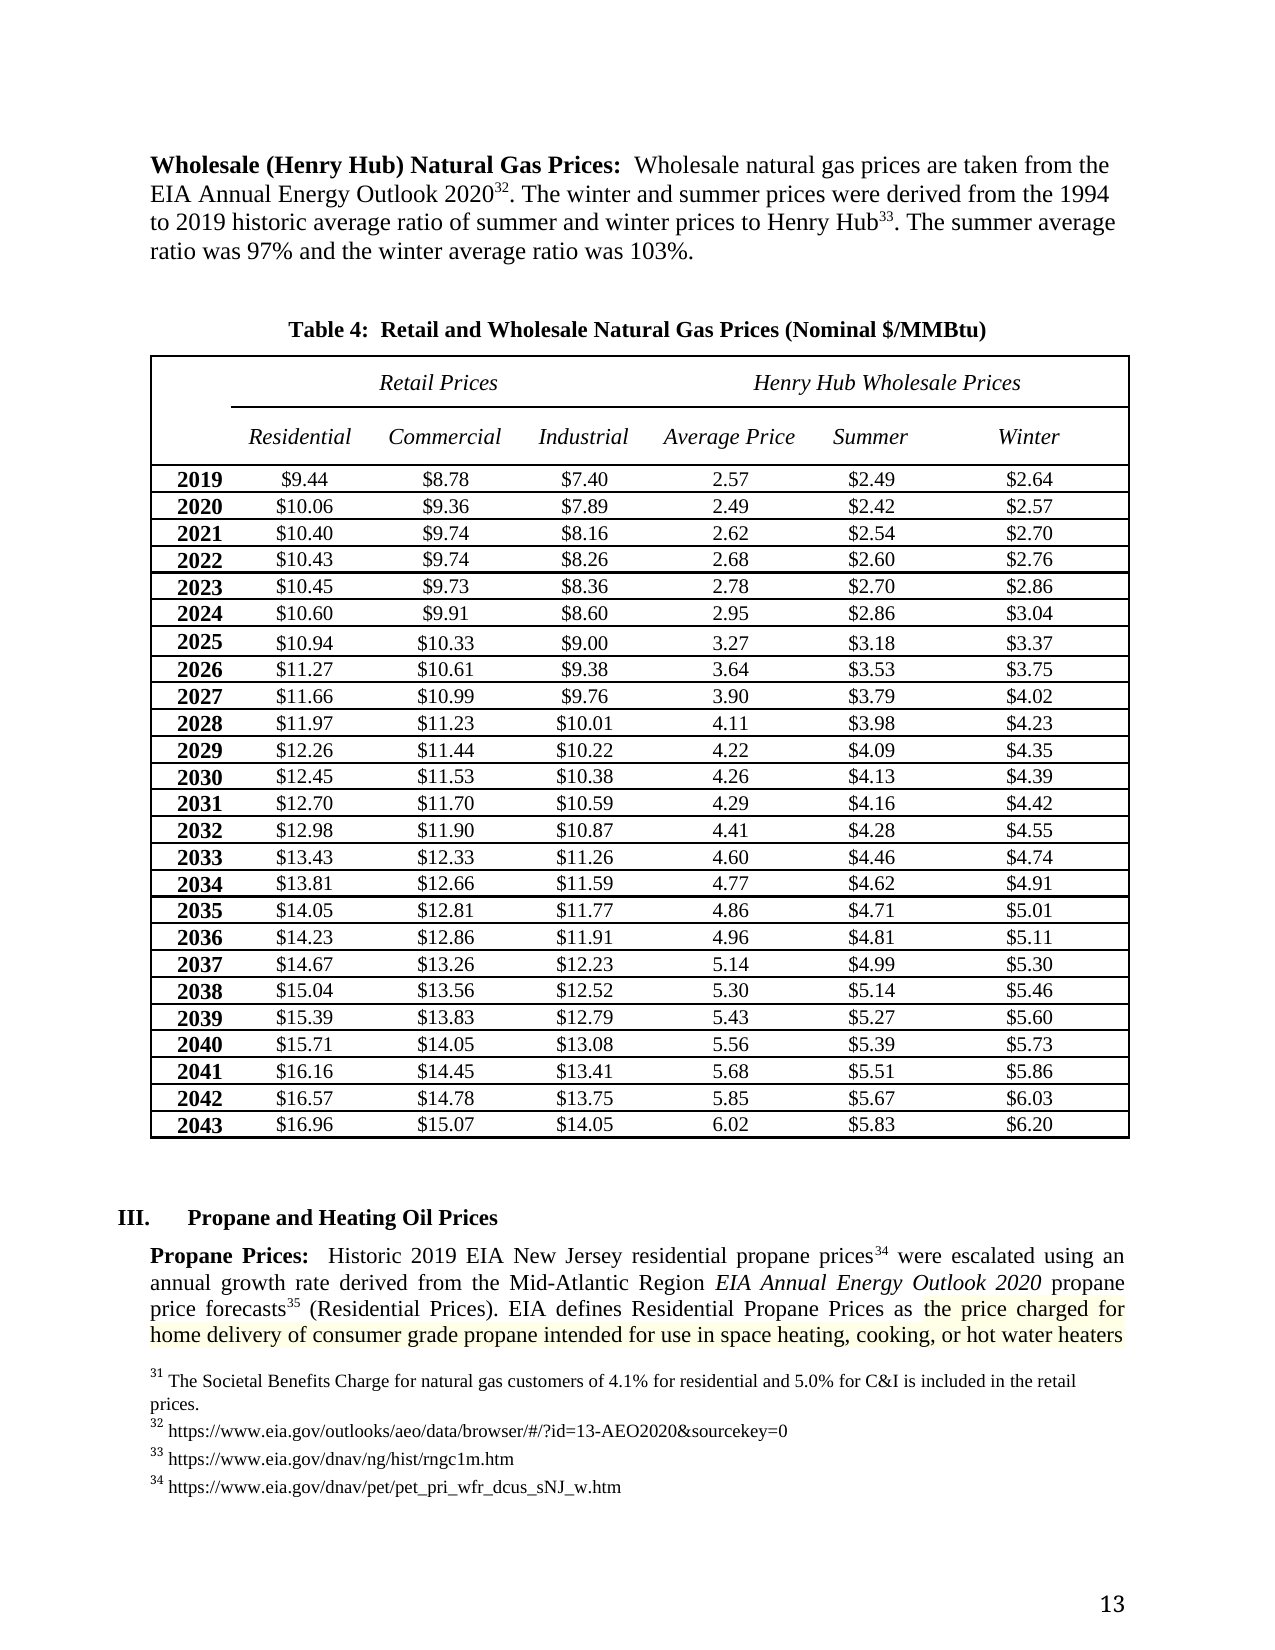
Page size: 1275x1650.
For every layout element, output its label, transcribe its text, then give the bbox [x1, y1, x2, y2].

table_header [152, 357, 231, 464]
table_cell 2037 [152, 951, 238, 976]
table_cell $4.13 [813, 764, 930, 788]
table_cell 2.57 [648, 466, 813, 491]
table_cell 4.41 [648, 817, 813, 842]
table_cell $2.42 [813, 493, 930, 518]
table_cell $14.23 [238, 924, 371, 949]
table_cell $2.49 [813, 466, 930, 491]
table_cell $6.20 [930, 1112, 1128, 1136]
table_cell $8.26 [521, 547, 648, 571]
table_cell $2.60 [813, 547, 930, 571]
table_cell $12.45 [238, 764, 371, 788]
table_cell $10.38 [521, 764, 648, 788]
table_cell 2.62 [648, 520, 813, 545]
table_cell 2027 [152, 683, 238, 708]
table_cell $4.35 [930, 737, 1128, 762]
table_cell $9.38 [521, 657, 648, 681]
table_cell $10.43 [238, 547, 371, 571]
table_cell $11.44 [371, 737, 521, 762]
table_cell $2.86 [813, 600, 930, 625]
table_cell $8.36 [521, 574, 648, 598]
table_cell 2031 [152, 790, 238, 815]
table_cell $3.04 [930, 600, 1128, 625]
table_header Henry Hub Wholesale Prices [648, 357, 1128, 406]
table_cell $13.26 [371, 951, 521, 976]
table_cell 5.68 [648, 1058, 813, 1083]
table_cell $12.86 [371, 924, 521, 949]
table_cell $3.37 [930, 627, 1128, 654]
table_cell 2022 [152, 547, 238, 571]
text Table 4: Retail and Wholesale Natural Gas Prices (Nominal $/MMBtu) [150, 316, 1125, 343]
table_cell $12.33 [371, 844, 521, 869]
table_cell 2030 [152, 764, 238, 788]
table_cell $5.11 [930, 924, 1128, 949]
table_cell $11.91 [521, 924, 648, 949]
table_cell Winter [930, 408, 1128, 464]
table_cell $2.54 [813, 520, 930, 545]
table_cell $11.59 [521, 871, 648, 895]
table_cell $11.70 [371, 790, 521, 815]
table_cell $2.57 [930, 493, 1128, 518]
table_cell $2.70 [813, 574, 930, 598]
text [150, 1242, 1125, 1322]
table_cell $4.71 [813, 898, 930, 922]
table_cell $10.99 [371, 683, 521, 708]
table_cell 2032 [152, 817, 238, 842]
table_cell $11.66 [238, 683, 371, 708]
table_cell $3.18 [813, 627, 930, 654]
table_cell $5.73 [930, 1031, 1128, 1056]
table_cell $7.89 [521, 493, 648, 518]
table_cell $13.41 [521, 1058, 648, 1083]
table_cell $14.05 [238, 898, 371, 922]
table_cell $7.40 [521, 466, 648, 491]
table_cell 4.22 [648, 737, 813, 762]
table_cell $4.09 [813, 737, 930, 762]
table_cell $5.39 [813, 1031, 930, 1056]
table_cell $13.81 [238, 871, 371, 895]
table_cell $16.96 [238, 1112, 371, 1136]
table_cell $4.91 [930, 871, 1128, 895]
table_cell 2.95 [648, 600, 813, 625]
table_cell $12.26 [238, 737, 371, 762]
table_cell $13.08 [521, 1031, 648, 1056]
table_cell $8.60 [521, 600, 648, 625]
table_cell $2.64 [930, 466, 1128, 491]
table_cell $14.45 [371, 1058, 521, 1083]
table_cell $15.07 [371, 1112, 521, 1136]
table_cell $12.79 [521, 1005, 648, 1029]
table_cell $12.98 [238, 817, 371, 842]
table_cell 204020402040 [152, 1031, 238, 1056]
table_cell $11.26 [521, 844, 648, 869]
table_cell $9.00 [521, 627, 648, 654]
table_cell $2.76 [930, 547, 1128, 571]
table_cell $4.74 [930, 844, 1128, 869]
table_cell $5.51 [813, 1058, 930, 1083]
table_cell $5.01 [930, 898, 1128, 922]
table_cell 4.60 [648, 844, 813, 869]
table_cell $3.53 [813, 657, 930, 681]
table_cell $4.16 [813, 790, 930, 815]
table_cell 2036 [152, 924, 238, 949]
table_cell $5.60 [930, 1005, 1128, 1029]
table_cell $14.05 [371, 1031, 521, 1056]
table_cell 4.29 [648, 790, 813, 815]
table_cell 4.96 [648, 924, 813, 949]
table_cell $4.46 [813, 844, 930, 869]
table_cell $11.77 [521, 898, 648, 922]
table_cell $16.57 [238, 1085, 371, 1109]
table_cell 2033 [152, 844, 238, 869]
list Propane and Heating Oil Prices [150, 1204, 1125, 1230]
table_cell $10.45 [238, 574, 371, 598]
table_cell $11.97 [238, 710, 371, 735]
table_cell Residential [231, 408, 371, 464]
table_cell $5.46 [930, 978, 1128, 1002]
table_cell $10.22 [521, 737, 648, 762]
table_cell Commercial [371, 408, 521, 464]
table_cell $13.43 [238, 844, 371, 869]
table_cell $13.75 [521, 1085, 648, 1109]
table_cell 5.85 [648, 1085, 813, 1109]
table_cell $16.16 [238, 1058, 371, 1083]
table_cell $9.44 [238, 466, 371, 491]
table_cell $4.55 [930, 817, 1128, 842]
table_cell 2035 [152, 898, 238, 922]
table_cell $5.83 [813, 1112, 930, 1136]
table_cell $15.04 [238, 978, 371, 1002]
table_cell 4.26 [648, 764, 813, 788]
table_cell $4.99 [813, 951, 930, 976]
table_cell $12.81 [371, 898, 521, 922]
table_cell $2.86 [930, 574, 1128, 598]
table_header Retail Prices [231, 357, 648, 406]
table_cell $9.74 [371, 520, 521, 545]
table_cell $5.27 [813, 1005, 930, 1029]
table_cell $15.71 [238, 1031, 371, 1056]
table_cell $14.78 [371, 1085, 521, 1109]
table_cell $11.23 [371, 710, 521, 735]
table_cell $11.53 [371, 764, 521, 788]
table_cell $6.03 [930, 1085, 1128, 1109]
table_cell Industrial [521, 408, 648, 464]
table_cell 5.43 [648, 1005, 813, 1029]
table_cell $4.39 [930, 764, 1128, 788]
table_cell $4.28 [813, 817, 930, 842]
table_cell 2029 [152, 737, 238, 762]
table_cell $4.23 [930, 710, 1128, 735]
table_cell $13.56 [371, 978, 521, 1002]
table_cell $2.70 [930, 520, 1128, 545]
table_cell $9.74 [371, 547, 521, 571]
table_cell 2038 [152, 978, 238, 1002]
table_cell 2041 [152, 1058, 238, 1083]
table_cell $9.76 [521, 683, 648, 708]
table_cell $4.62 [813, 871, 930, 895]
table_cell $10.40 [238, 520, 371, 545]
table_cell $10.06 [238, 493, 371, 518]
table_cell $9.36 [371, 493, 521, 518]
table_cell 5.56 [648, 1031, 813, 1056]
table_cell 6.02 [648, 1112, 813, 1136]
table_cell $10.01 [521, 710, 648, 735]
table_cell Average Price [648, 408, 813, 464]
table_cell $13.83 [371, 1005, 521, 1029]
table_cell $4.02 [930, 683, 1128, 708]
table_cell $8.78 [371, 466, 521, 491]
table_cell $14.67 [238, 951, 371, 976]
table_cell $12.52 [521, 978, 648, 1002]
table_cell $9.73 [371, 574, 521, 598]
table_cell $11.90 [371, 817, 521, 842]
table_cell $5.30 [930, 951, 1128, 976]
table_cell 3.27 [648, 627, 813, 654]
table_cell 2.78 [648, 574, 813, 598]
table_cell $10.87 [521, 817, 648, 842]
table_cell 2021 [152, 520, 238, 545]
table_cell 4.11 [648, 710, 813, 735]
table_cell 2020 [152, 493, 238, 518]
table_cell $12.70 [238, 790, 371, 815]
table_cell 2.68 [648, 547, 813, 571]
table_cell $5.67 [813, 1085, 930, 1109]
table_cell $8.16 [521, 520, 648, 545]
table_cell $3.75 [930, 657, 1128, 681]
table_cell $10.60 [238, 600, 371, 625]
table_cell $5.14 [813, 978, 930, 1002]
table_cell 5.30 [648, 978, 813, 1002]
table_cell $10.94 [238, 627, 371, 654]
table_cell 2019 [152, 466, 238, 491]
table_cell 2025 [152, 627, 238, 654]
table_cell 2043 [152, 1112, 238, 1136]
table_cell $4.81 [813, 924, 930, 949]
table_cell 2039 [152, 1005, 238, 1029]
table_cell $10.33 [371, 627, 521, 654]
table_cell $15.39 [238, 1005, 371, 1029]
table_cell $3.98 [813, 710, 930, 735]
table_cell Summer [813, 408, 930, 464]
table_cell 4.77 [648, 871, 813, 895]
table_cell $5.86 [930, 1058, 1128, 1083]
table_cell $12.66 [371, 871, 521, 895]
table_cell 2024 [152, 600, 238, 625]
table_cell $10.61 [371, 657, 521, 681]
table_cell $9.91 [371, 600, 521, 625]
table_cell 2.49 [648, 493, 813, 518]
table_cell 2042 [152, 1085, 238, 1109]
table_cell 2028 [152, 710, 238, 735]
table_cell $4.42 [930, 790, 1128, 815]
table_cell 2023 [152, 574, 238, 598]
table_cell $3.79 [813, 683, 930, 708]
table_cell 3.90 [648, 683, 813, 708]
table_cell 2026 [152, 657, 238, 681]
table_cell $10.59 [521, 790, 648, 815]
table_cell 3.64 [648, 657, 813, 681]
table_cell 2034 [152, 871, 238, 895]
table_cell 5.14 [648, 951, 813, 976]
table_cell 4.86 [648, 898, 813, 922]
table_cell $14.05 [521, 1112, 648, 1136]
text Wholesale (Henry Hub) Natural Gas Prices: Wholesale natural gas prices are taken from the EIA Annual Energy Outlook 2020. The winter and summer prices were derived from the 1994 to 2019 historic average ratio of summer and winter prices to Henry Hub. The summer average ratio was 97% and the winter average ratio was 103%. [150, 150, 1125, 265]
table_cell $11.27 [238, 657, 371, 681]
table_cell $12.23 [521, 951, 648, 976]
